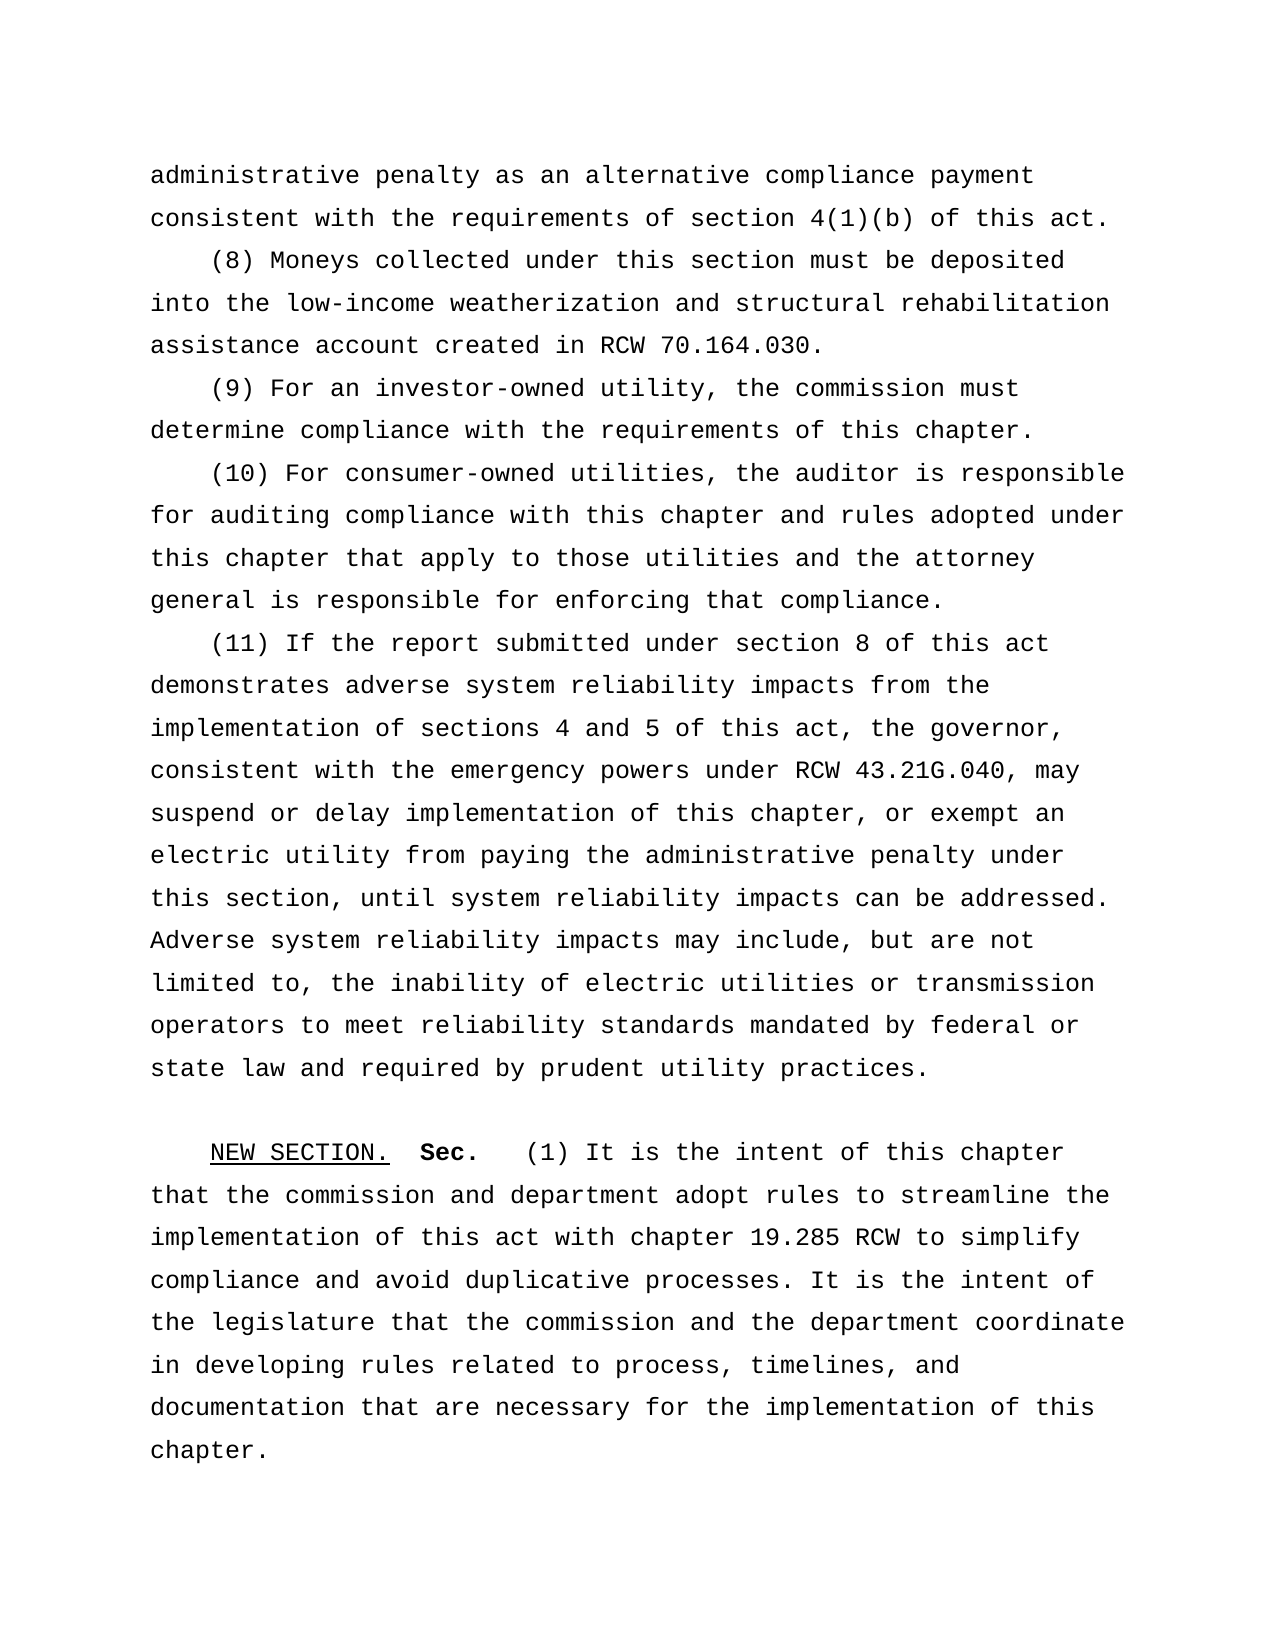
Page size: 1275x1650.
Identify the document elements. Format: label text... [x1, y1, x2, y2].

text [150, 150, 1125, 235]
text (8) Moneys collected under this section must be deposited into the low-income weatherization and structural rehabilitation assistance account created in RCW 70.164.030. [150, 235, 1125, 362]
text NEW SECTION. Sec. (1) It is the intent of this chapter that the commission and department adopt rules to streamline the implementation of this act with chapter 19.285 RCW to simplify compliance and avoid duplicative processes. It is the intent of the legislature that the commission and the department coordinate in developing rules related to process, timelines, and documentation that are necessary for the implementation of this chapter. [150, 1127, 1125, 1467]
text (9) For an investor-owned utility, the commission must determine compliance with the requirements of this chapter. [150, 362, 1125, 447]
text (11) If the report submitted under section 8 of this act demonstrates adverse system reliability impacts from the implementation of sections 4 and 5 of this act, the governor, consistent with the emergency powers under RCW 43.21G.040, may suspend or delay implementation of this chapter, or exempt an electric utility from paying the administrative penalty under this section, until system reliability impacts can be addressed. Adverse system reliability impacts may include, but are not limited to, the inability of electric utilities or transmission operators to meet reliability standards mandated by federal or state law and required by prudent utility practices. [150, 617, 1125, 1085]
text (10) For consumer-owned utilities, the auditor is responsible for auditing compliance with this chapter and rules adopted under this chapter that apply to those utilities and the attorney general is responsible for enforcing that compliance. [150, 447, 1125, 617]
